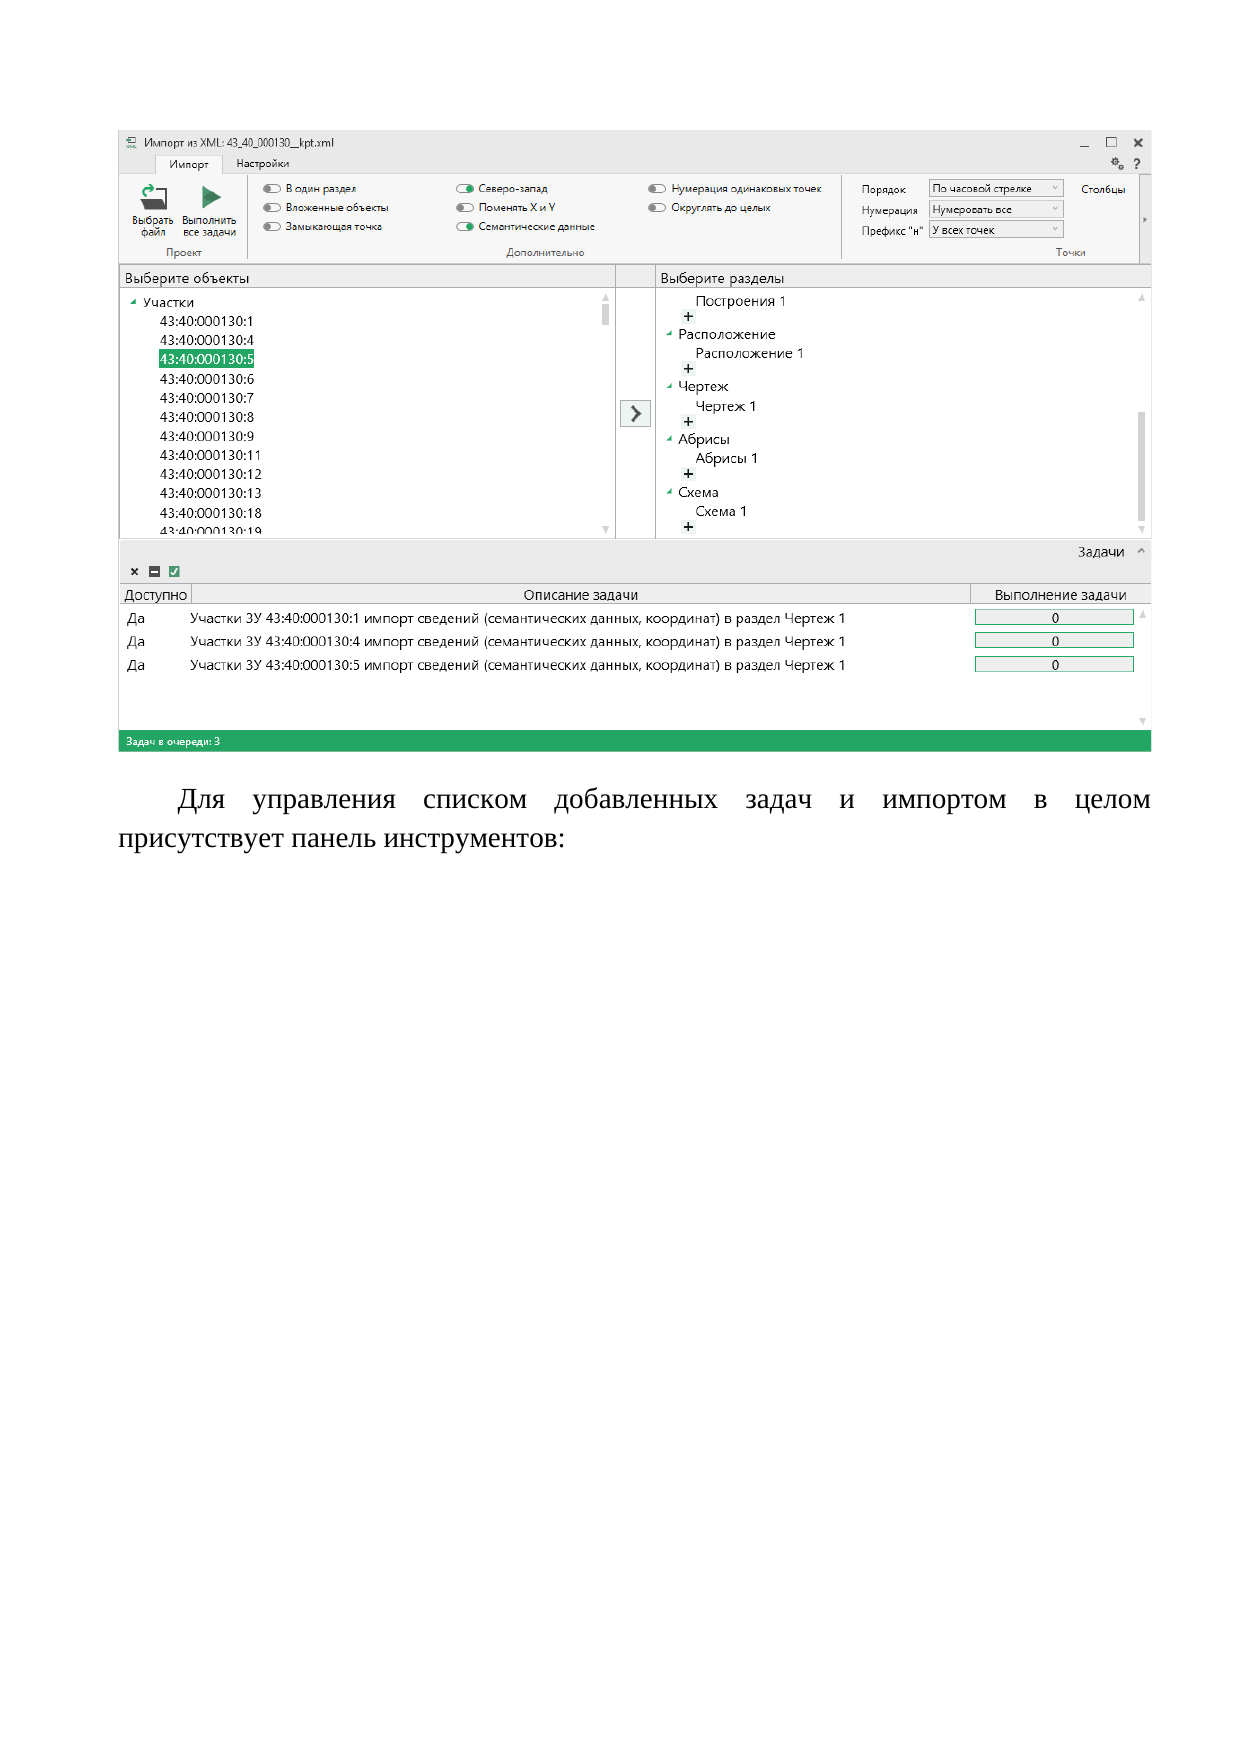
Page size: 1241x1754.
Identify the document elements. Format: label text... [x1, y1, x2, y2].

picture [118, 130, 1152, 752]
text Для управления списком добавленных задач и импортом в целом присутствует панель инструментов: [118, 782, 1152, 854]
